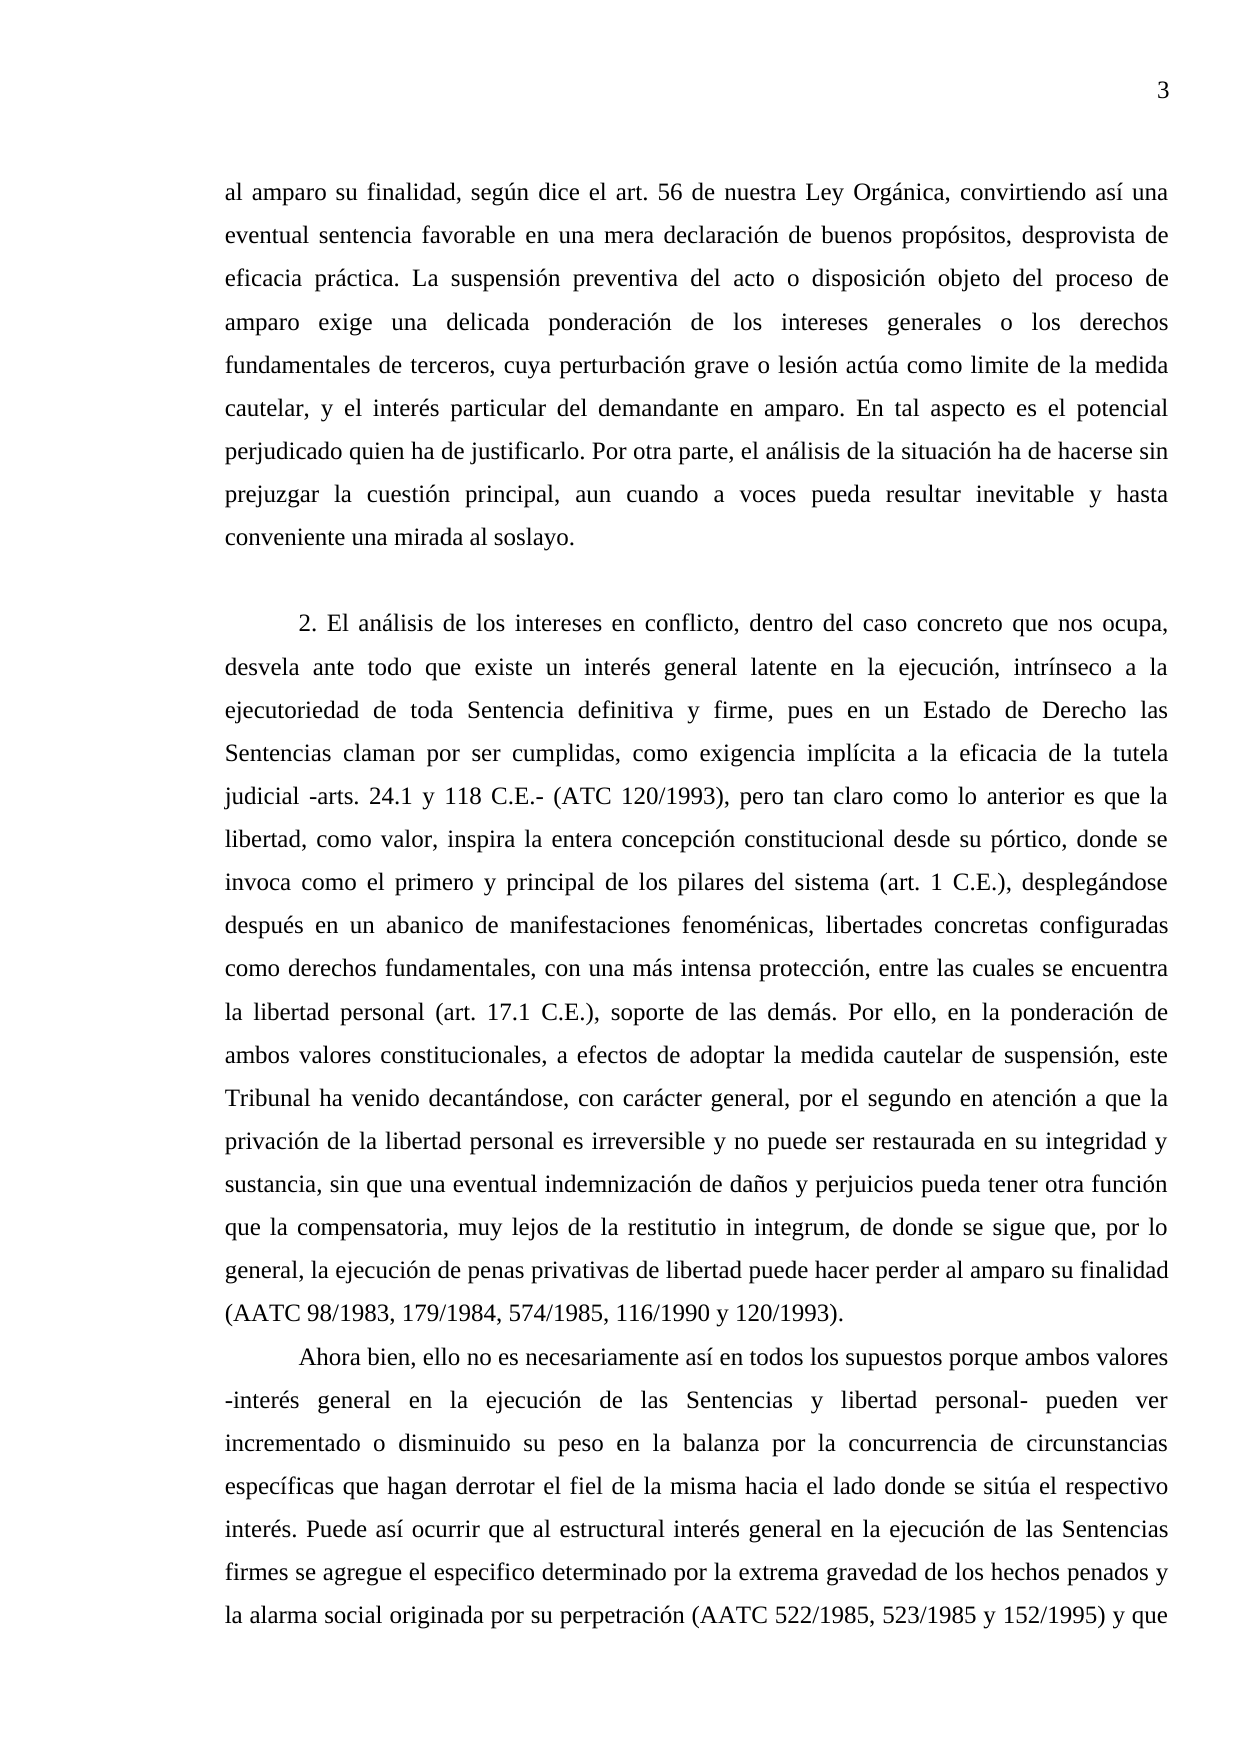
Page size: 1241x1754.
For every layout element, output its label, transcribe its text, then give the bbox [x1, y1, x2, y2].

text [224, 1342, 1169, 1629]
text 2. El análisis de los intereses en conflicto, dentro del caso concreto que nos ocupa, desvela ante todo que existe un interés general latente en la ejecución, intrínseco a la ejecutoriedad de toda Sentencia definitiva y firme, pues en un Estado de Derecho las Sentencias claman por ser cumplidas, como exigencia implícita a la eficacia de la tutela judicial -arts. 24.1 y 118 C.E.- (ATC 120/1993), pero tan claro como lo anterior es que la libertad, como valor, inspira la entera concepción constitucional desde su pórtico, donde se invoca como el primero y principal de los pilares del sistema (art. 1 C.E.), desplegándose después en un abanico de manifestaciones fenoménicas, libertades concretas configuradas como derechos fundamentales, con una más intensa protección, entre las cuales se encuentra la libertad personal (art. 17.1 C.E.), soporte de las demás. Por ello, en la ponderación de ambos valores constitucionales, a efectos de adoptar la medida cautelar de suspensión, este Tribunal ha venido decantándose, con carácter general, por el segundo en atención a que la privación de la libertad personal es irreversible y no puede ser restaurada en su integridad y sustancia, sin que una eventual indemnización de daños y perjuicios pueda tener otra función que la compensatoria, muy lejos de la restitutio in integrum, de donde se sigue que, por lo general, la ejecución de penas privativas de libertad puede hacer perder al amparo su finalidad (AATC 98/1983, 179/1984, 574/1985, 116/1990 y 120/1993). [224, 608, 1169, 1327]
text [224, 177, 1169, 551]
